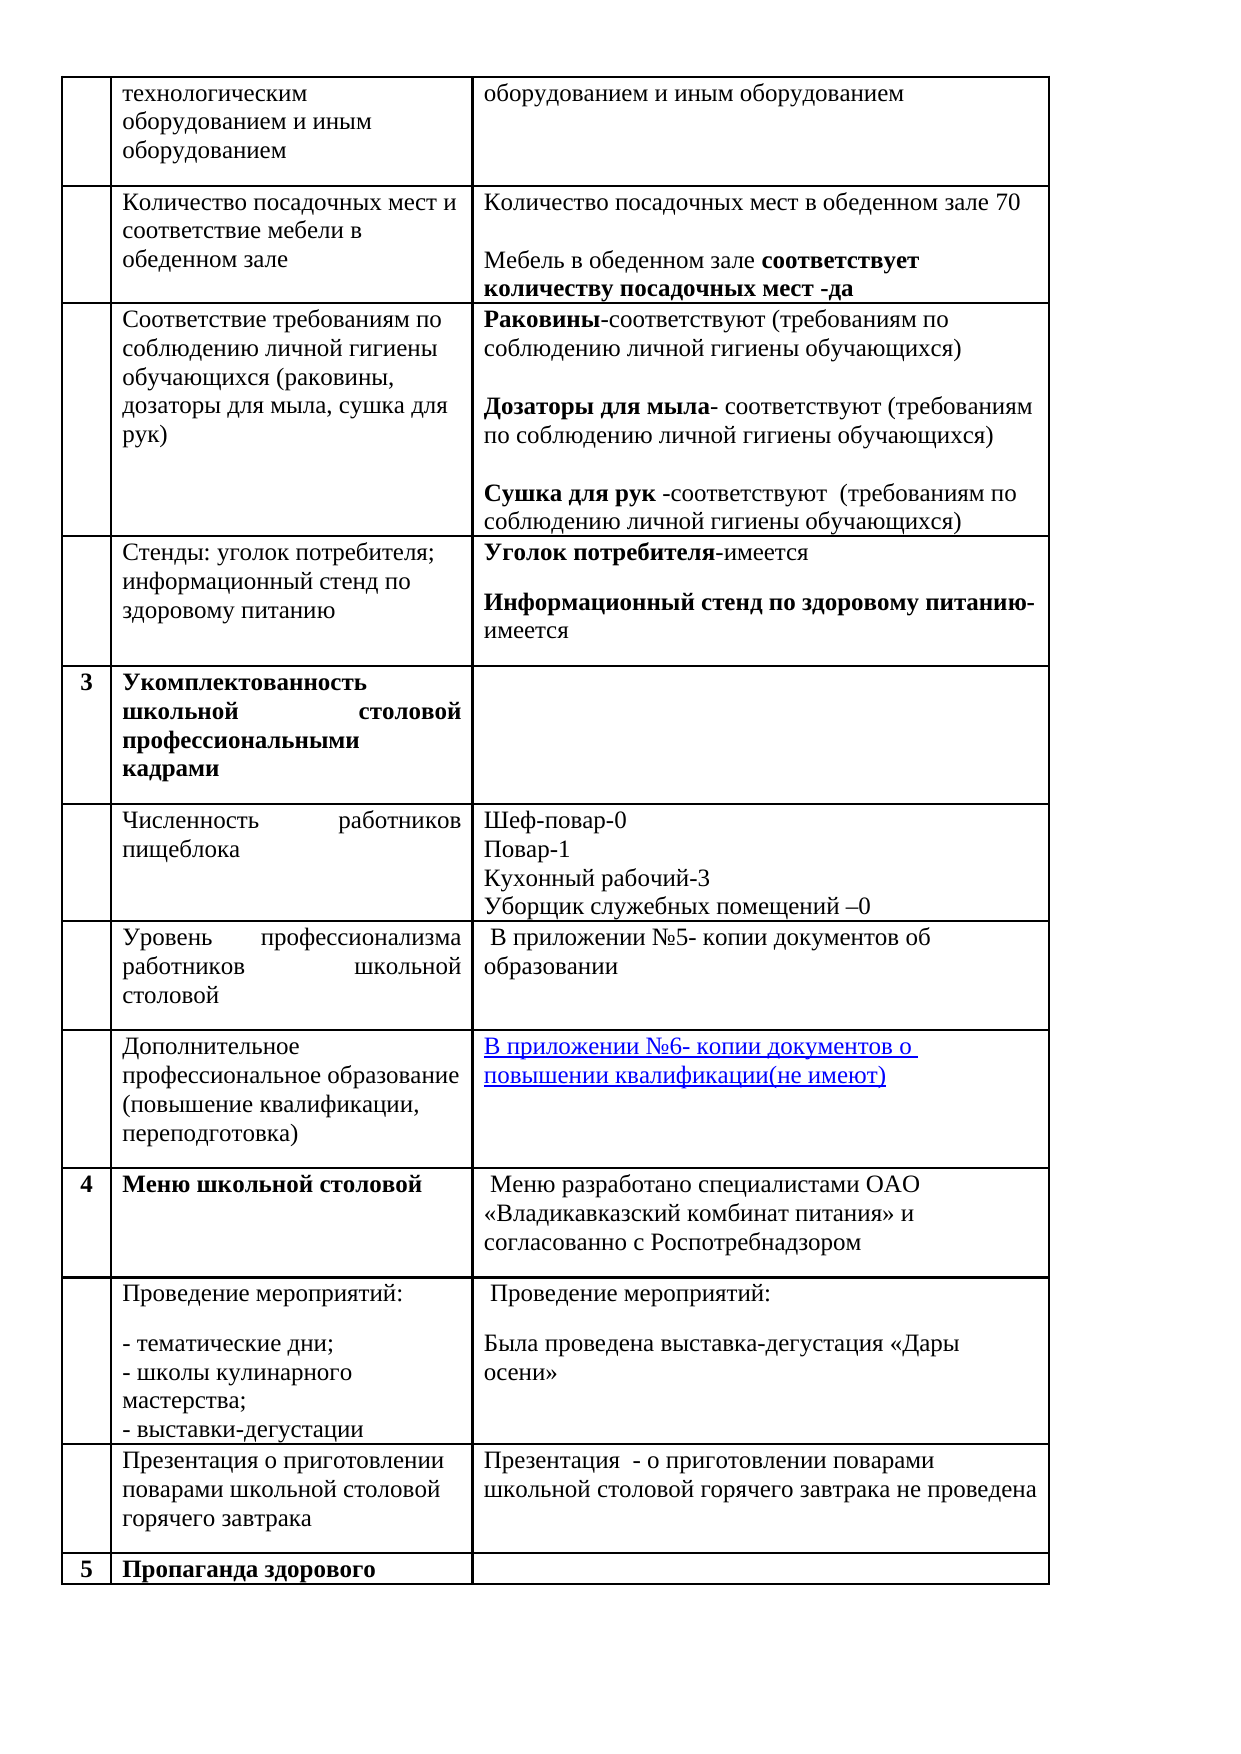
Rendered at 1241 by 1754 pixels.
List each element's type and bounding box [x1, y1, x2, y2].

table_cell [30, 44, 1123, 1616]
